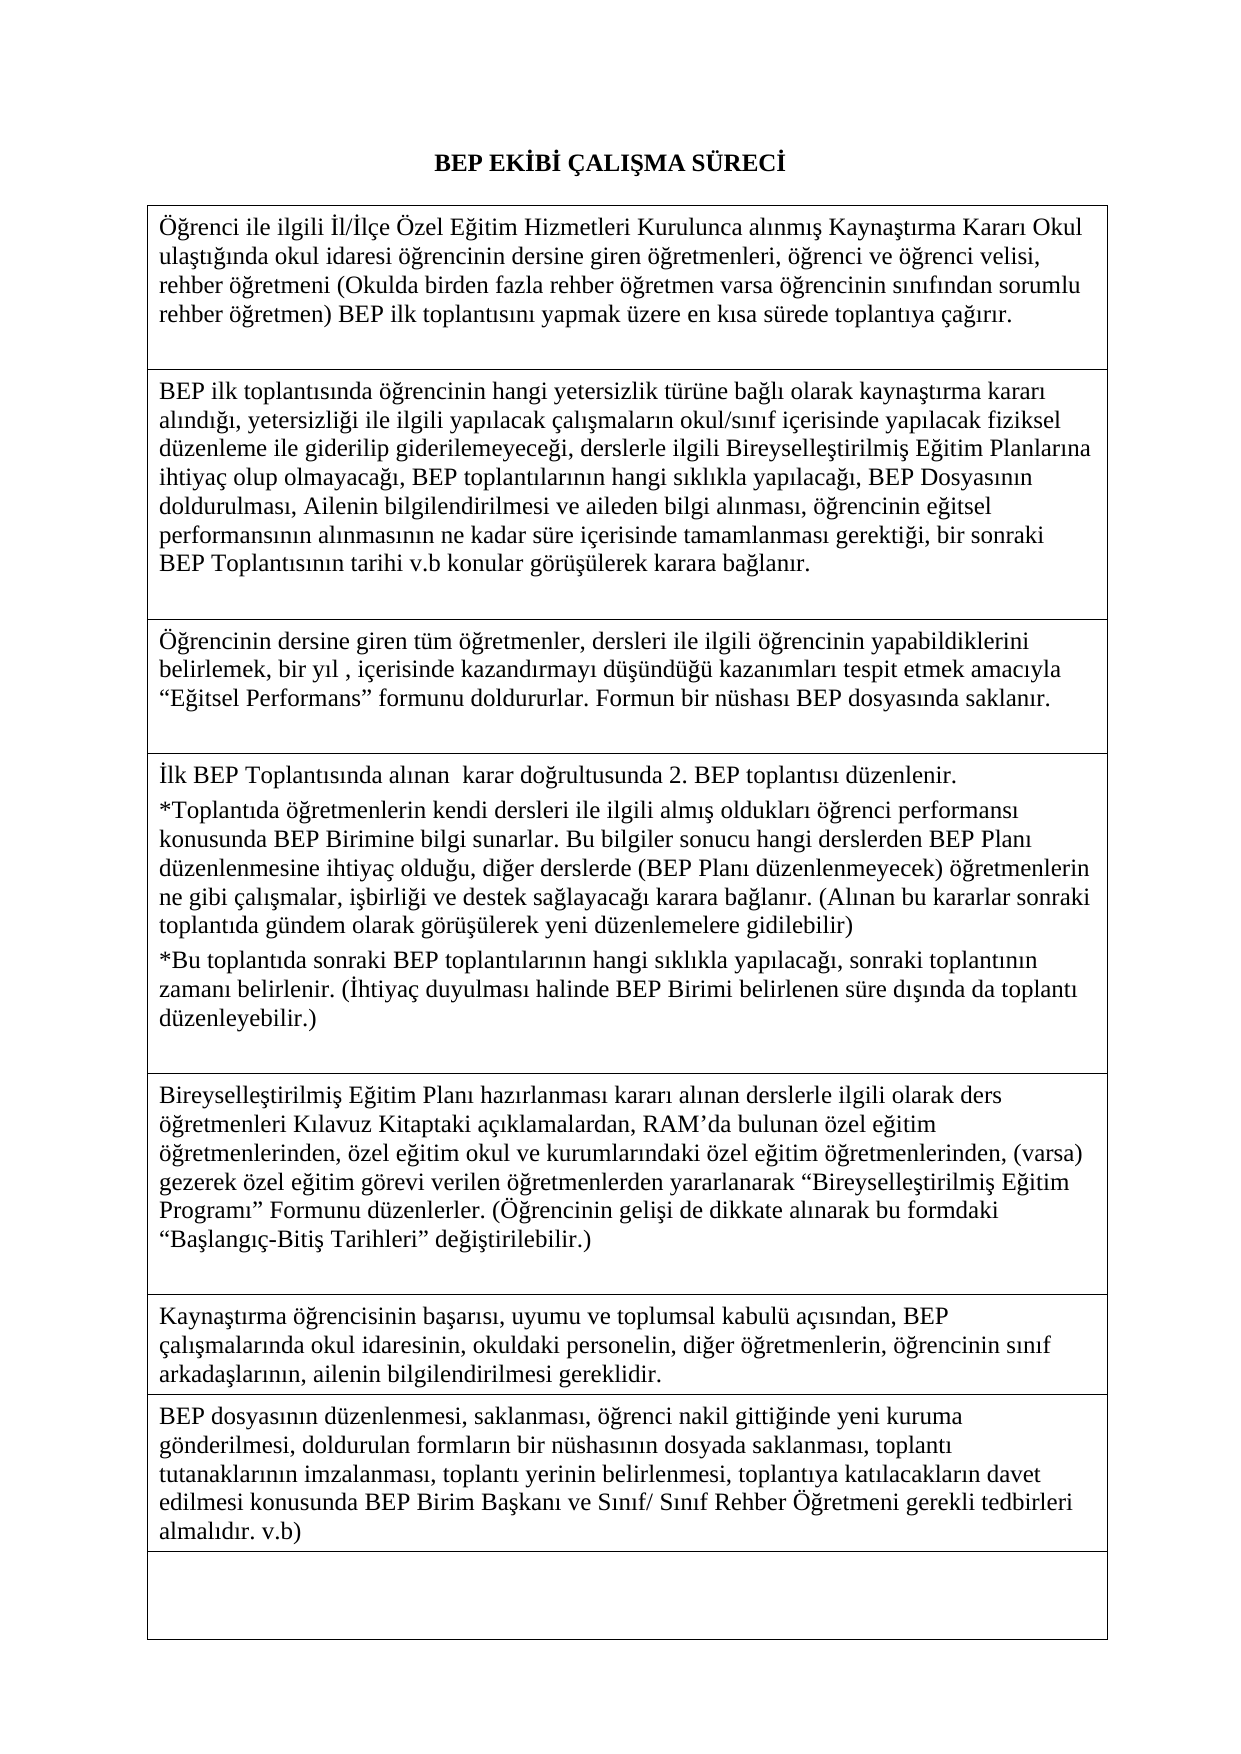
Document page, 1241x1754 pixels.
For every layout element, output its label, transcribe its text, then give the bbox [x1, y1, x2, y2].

text BEP EKİBİ ÇALIŞMA SÜRECİ [74, 148, 1146, 176]
table_cell [148, 1552, 1107, 1638]
table_cell BEP ilk toplantısında öğrencinin hangi yetersizlik türüne bağlı olarak kaynaştırma kararı alındığı, yetersizliği ile ilgili yapılacak çalışmaların okul/sınıf içerisinde yapılacak fiziksel düzenleme ile giderilip giderilemeyeceği, derslerle ilgili Bireyselleştirilmiş Eğitim Planlarına ihtiyaç olup olmayacağı, BEP toplantılarının hangi sıklıkla yapılacağı, BEP Dosyasının doldurulması, Ailenin bilgilendirilmesi ve aileden bilgi alınması, öğrencinin eğitsel performansının alınmasının ne kadar süre içerisinde tamamlanması gerektiği, bir sonraki BEP Toplantısının tarihi v.b konular görüşülerek karara bağlanır. [148, 370, 1107, 618]
table_cell BEP dosyasının düzenlenmesi, saklanması, öğrenci nakil gittiğinde yeni kuruma gönderilmesi, doldurulan formların bir nüshasının dosyada saklanması, toplantı tutanaklarının imzalanması, toplantı yerinin belirlenmesi, toplantıya katılacakların davet edilmesi konusunda BEP Birim Başkanı ve Sınıf/ Sınıf Rehber Öğretmeni gerekli tedbirleri almalıdır. v.b) [148, 1395, 1107, 1551]
table_cell Bireyselleştirilmiş Eğitim Planı hazırlanması kararı alınan derslerle ilgili olarak ders öğretmenleri Kılavuz Kitaptaki açıklamalardan, RAM’da bulunan özel eğitim öğretmenlerinden, özel eğitim okul ve kurumlarındaki özel eğitim öğretmenlerinden, (varsa) gezerek özel eğitim görevi verilen öğretmenlerden yararlanarak “Bireyselleştirilmiş Eğitim Programı” Formunu düzenlerler. (Öğrencinin gelişi de dikkate alınarak bu formdaki “Başlangıç-Bitiş Tarihleri” değiştirilebilir.) [148, 1074, 1107, 1294]
table_cell İlk BEP Toplantısında alınan karar doğrultusunda 2. BEP toplantısı düzenlenir. *Toplantıda öğretmenlerin kendi dersleri ile ilgili almış oldukları öğrenci performansı konusunda BEP Birimine bilgi sunarlar. Bu bilgiler sonucu hangi derslerden BEP Planı düzenlenmesine ihtiyaç olduğu, diğer derslerde (BEP Planı düzenlenmeyecek) öğretmenlerin ne gibi çalışmalar, işbirliği ve destek sağlayacağı karara bağlanır. (Alınan bu kararlar sonraki toplantıda gündem olarak görüşülerek yeni düzenlemelere gidilebilir) *Bu toplantıda sonraki BEP toplantılarının hangi sıklıkla yapılacağı, sonraki toplantının zamanı belirlenir. (İhtiyaç duyulması halinde BEP Birimi belirlenen süre dışında da toplantı düzenleyebilir.) [148, 754, 1107, 1073]
table_header Öğrenci ile ilgili İl/İlçe Özel Eğitim Hizmetleri Kurulunca alınmış Kaynaştırma Kararı Okul ulaştığında okul idaresi öğrencinin dersine giren öğretmenleri, öğrenci ve öğrenci velisi, rehber öğretmeni (Okulda birden fazla rehber öğretmen varsa öğrencinin sınıfından sorumlu rehber öğretmen) BEP ilk toplantısını yapmak üzere en kısa sürede toplantıya çağırır. [148, 206, 1107, 369]
table_cell Kaynaştırma öğrencisinin başarısı, uyumu ve toplumsal kabulü açısından, BEP çalışmalarında okul idaresinin, okuldaki personelin, diğer öğretmenlerin, öğrencinin sınıf arkadaşlarının, ailenin bilgilendirilmesi gereklidir. [148, 1295, 1107, 1394]
table_cell Öğrencinin dersine giren tüm öğretmenler, dersleri ile ilgili öğrencinin yapabildiklerini belirlemek, bir yıl , içerisinde kazandırmayı düşündüğü kazanımları tespit etmek amacıyla “Eğitsel Performans” formunu doldururlar. Formun bir nüshası BEP dosyasında saklanır. [148, 620, 1107, 753]
